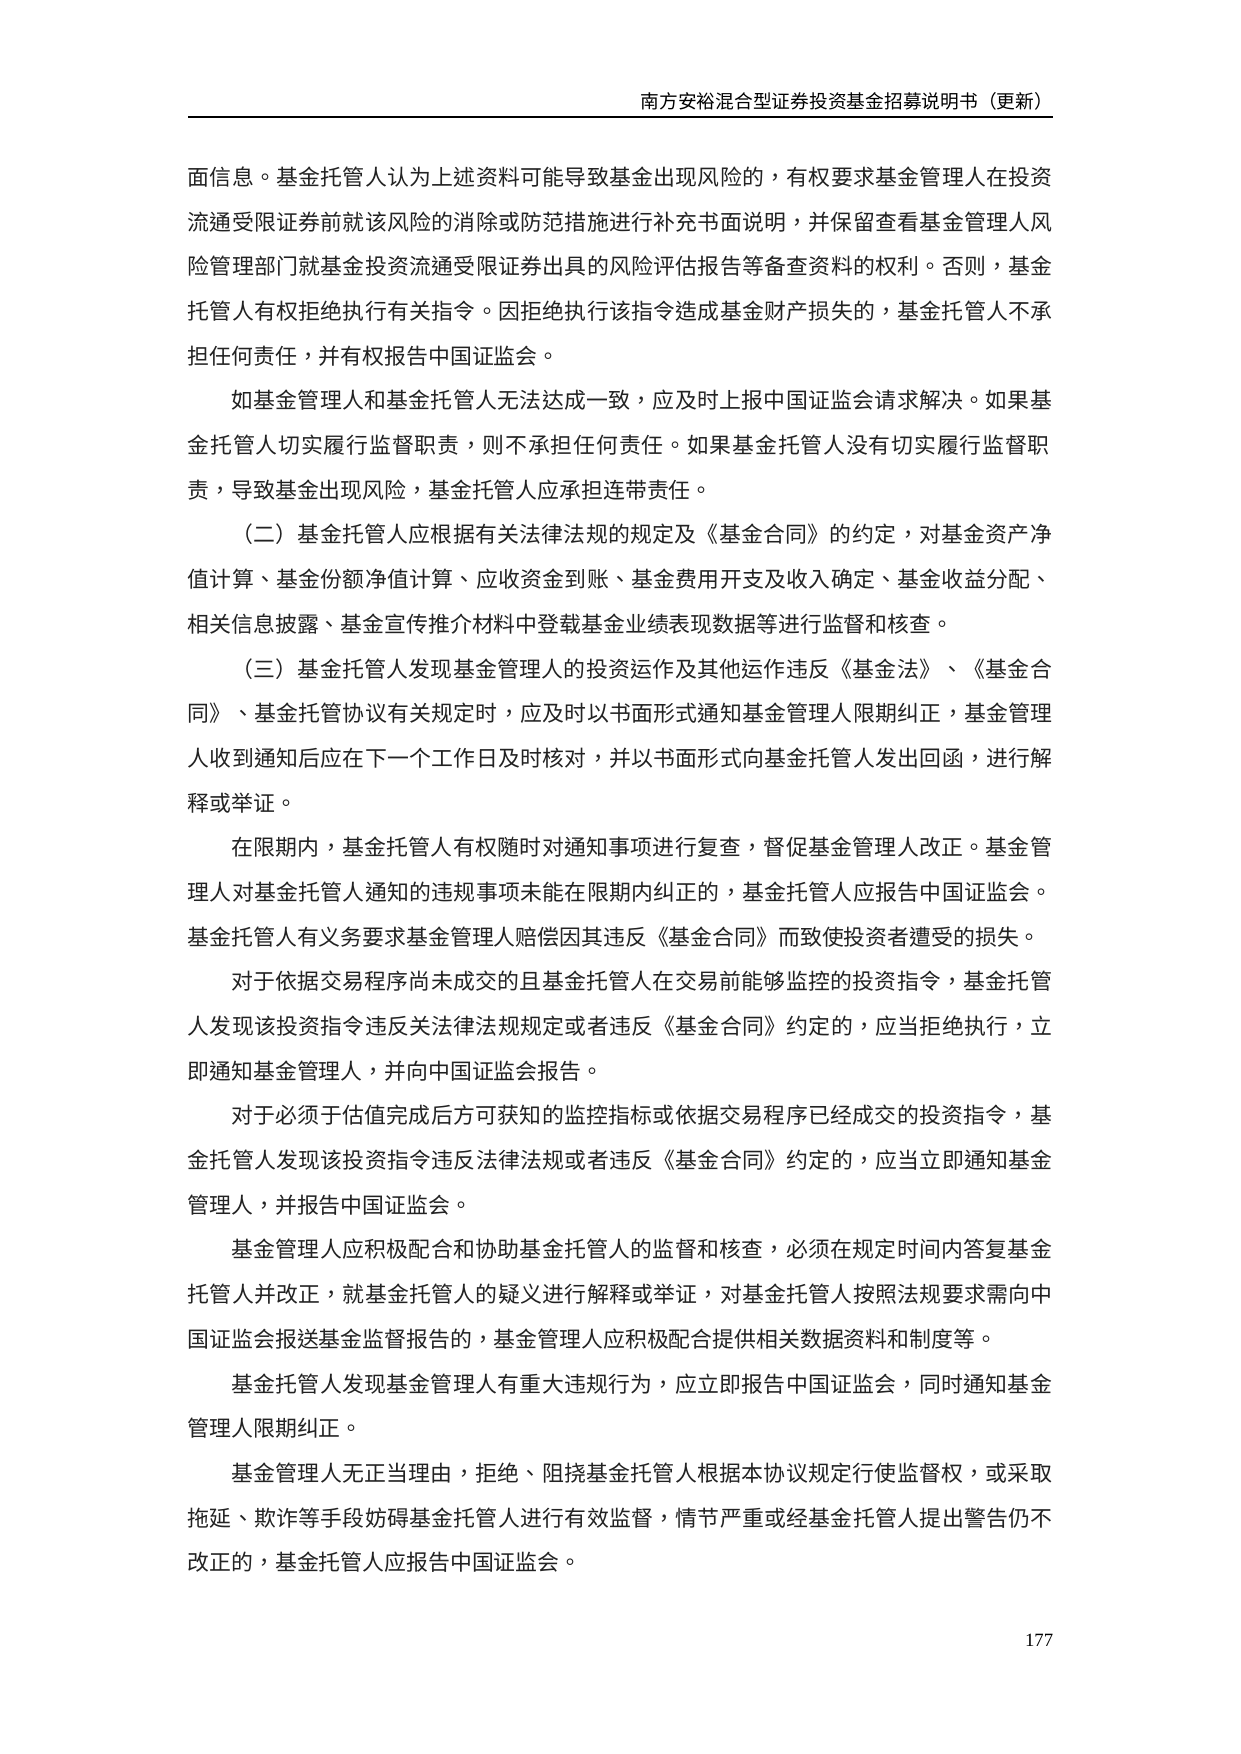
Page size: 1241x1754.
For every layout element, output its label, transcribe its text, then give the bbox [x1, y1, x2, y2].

text 如基金管理人和基金托管人无法达成一致，应及时上报中国证监会请求解决。如果基金托管人切实履行监督职责，则不承担任何责任。如果基金托管人没有切实履行监督职责，导致基金出现风险，基金托管人应承担连带责任。 [187, 385, 1053, 504]
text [187, 162, 1053, 371]
text 基金管理人应积极配合和协助基金托管人的监督和核查，必须在规定时间内答复基金托管人并改正，就基金托管人的疑义进行解释或举证，对基金托管人按照法规要求需向中国证监会报送基金监督报告的，基金管理人应积极配合提供相关数据资料和制度等。 [187, 1234, 1053, 1354]
text 对于依据交易程序尚未成交的且基金托管人在交易前能够监控的投资指令，基金托管人发现该投资指令违反关法律法规规定或者违反《基金合同》约定的，应当拒绝执行，立即通知基金管理人，并向中国证监会报告。 [187, 966, 1053, 1086]
text 在限期内，基金托管人有权随时对通知事项进行复查，督促基金管理人改正。基金管理人对基金托管人通知的违规事项未能在限期内纠正的，基金托管人应报告中国证监会。基金托管人有义务要求基金管理人赔偿因其违反《基金合同》而致使投资者遭受的损失。 [187, 832, 1053, 951]
text 对于必须于估值完成后方可获知的监控指标或依据交易程序已经成交的投资指令，基金托管人发现该投资指令违反法律法规或者违反《基金合同》约定的，应当立即通知基金管理人，并报告中国证监会。 [187, 1100, 1053, 1219]
text 基金管理人无正当理由，拒绝、阻挠基金托管人根据本协议规定行使监督权，或采取拖延、欺诈等手段妨碍基金托管人进行有效监督，情节严重或经基金托管人提出警告仍不改正的，基金托管人应报告中国证监会。 [187, 1458, 1053, 1577]
text （三）基金托管人发现基金管理人的投资运作及其他运作违反《基金法》、《基金合同》、基金托管协议有关规定时，应及时以书面形式通知基金管理人限期纠正，基金管理人收到通知后应在下一个工作日及时核对，并以书面形式向基金托管人发出回函，进行解释或举证。 [187, 653, 1053, 817]
text （二）基金托管人应根据有关法律法规的规定及《基金合同》的约定，对基金资产净值计算、基金份额净值计算、应收资金到账、基金费用开支及收入确定、基金收益分配、相关信息披露、基金宣传推介材料中登载基金业绩表现数据等进行监督和核查。 [187, 519, 1053, 639]
text 基金托管人发现基金管理人有重大违规行为，应立即报告中国证监会，同时通知基金管理人限期纠正。 [187, 1368, 1053, 1443]
